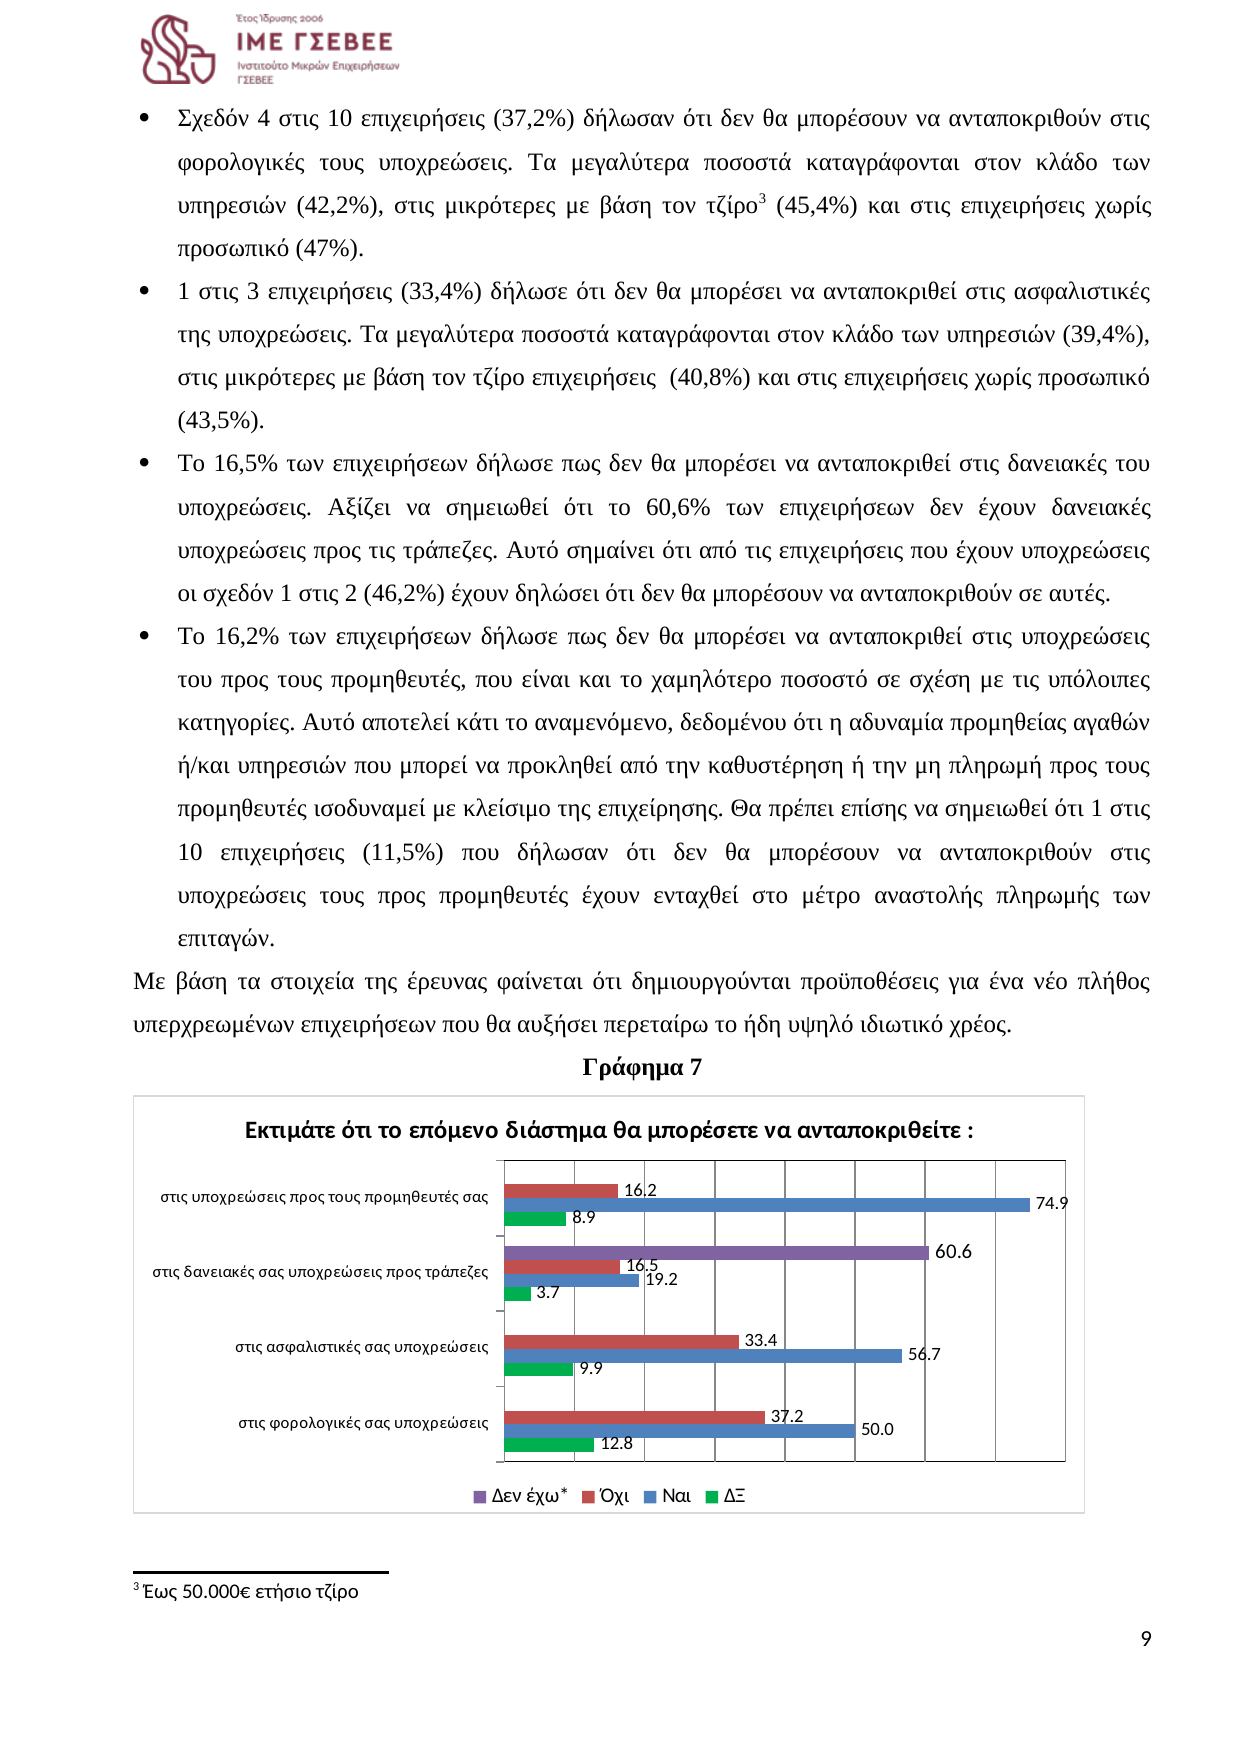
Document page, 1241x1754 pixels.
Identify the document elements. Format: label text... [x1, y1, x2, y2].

list 1 στις 3 επιχειρήσεις (33,4%) δήλωσε ότι δεν θα μπορέσει να ανταποκριθεί στις ασφαλιστικές της υποχρεώσεις. Τα μεγαλύτερα ποσοστά καταγράφονται στον κλάδο των υπηρεσιών (39,4%), στις μικρότερες με βάση τον τζίρο επιχειρήσεις (40,8%) και στις επιχειρήσεις χωρίς προσωπικό (43,5%). [140, 276, 1152, 434]
picture [132, 14, 408, 84]
text Με βάση τα στοιχεία της έρευνας φαίνεται ότι δημιουργούνται προϋποθέσεις για ένα νέο πλήθος υπερχρεωμένων επιχειρήσεων που θα αυξήσει περεταίρω το ήδη υψηλό ιδιωτικό χρέος. [133, 966, 1152, 1038]
list Το 16,5% των επιχειρήσεων δήλωσε πως δεν θα μπορέσει να ανταποκριθεί στις δανειακές του υποχρεώσεις. Αξίζει να σημειωθεί ότι το 60,6% των επιχειρήσεων δεν έχουν δανειακές υποχρεώσεις προς τις τράπεζες. Αυτό σημαίνει ότι από τις επιχειρήσεις που έχουν υποχρεώσεις οι σχεδόν 1 στις 2 (46,2%) έχουν δηλώσει ότι δεν θα μπορέσουν να ανταποκριθούν σε αυτές. [140, 448, 1152, 607]
list Σχεδόν 4 στις 10 επιχειρήσεις (37,2%) δήλωσαν ότι δεν θα μπορέσουν να ανταποκριθούν στις φορολογικές τους υποχρεώσεις. Τα μεγαλύτερα ποσοστά καταγράφονται στον κλάδο των υπηρεσιών (42,2%), στις μικρότερες με βάση τον τζίρο (45,4%) και στις επιχειρήσεις χωρίς προσωπικό (47%). [140, 103, 1152, 262]
list Το 16,2% των επιχειρήσεων δήλωσε πως δεν θα μπορέσει να ανταποκριθεί στις υποχρεώσεις του προς τους προμηθευτές, που είναι και το χαμηλότερο ποσοστό σε σχέση με τις υπόλοιπες κατηγορίες. Αυτό αποτελεί κάτι το αναμενόμενο, δεδομένου ότι η αδυναμία προμηθείας αγαθών ή/και υπηρεσιών που μπορεί να προκληθεί από την καθυστέρηση ή την μη πληρωμή προς τους προμηθευτές ισοδυναμεί με κλείσιμο της επιχείρησης. Θα πρέπει επίσης να σημειωθεί ότι 1 στις 10 επιχειρήσεις (11,5%) που δήλωσαν ότι δεν θα μπορέσουν να ανταποκριθούν στις υποχρεώσεις τους προς προμηθευτές έχουν ενταχθεί στο μέτρο αναστολής πληρωμής των επιταγών. [140, 621, 1152, 952]
text Γράφημα 7 [133, 1052, 1152, 1081]
